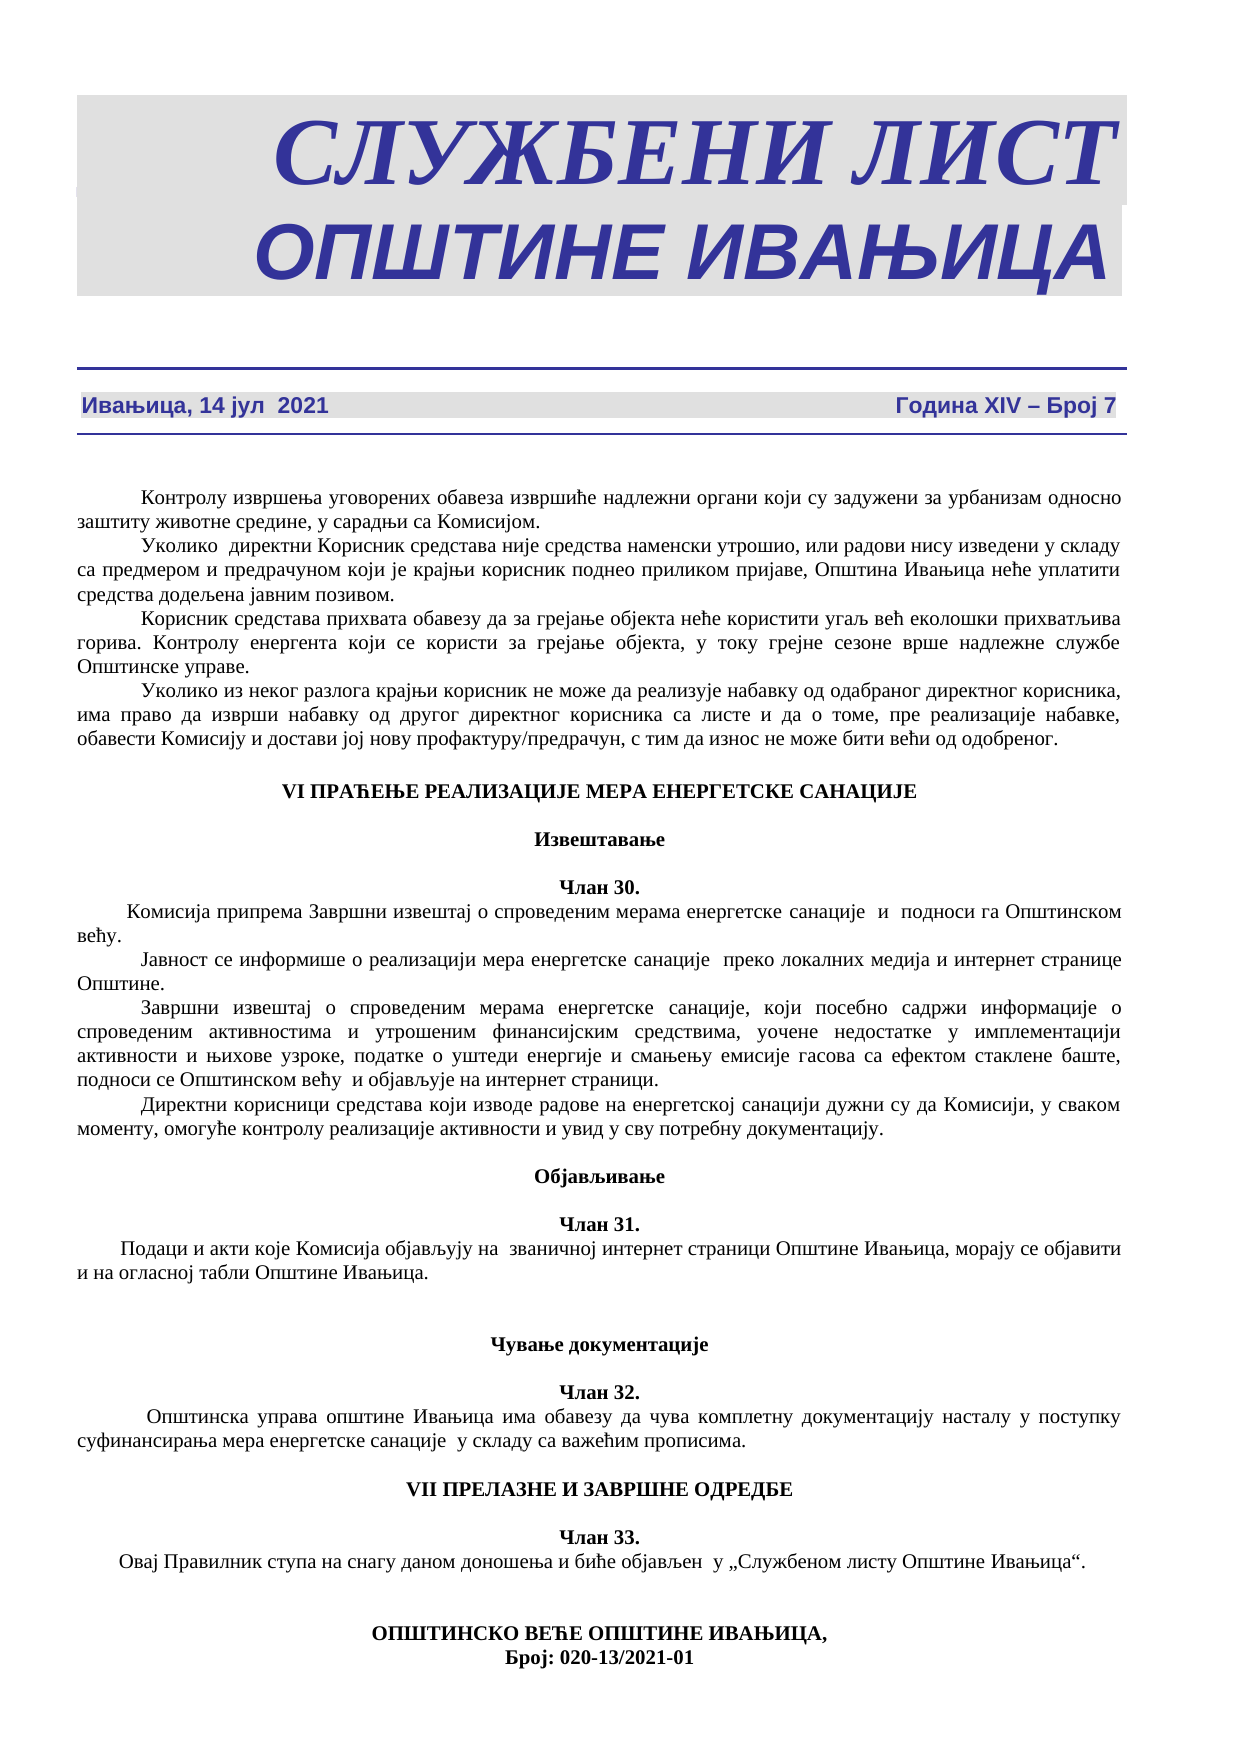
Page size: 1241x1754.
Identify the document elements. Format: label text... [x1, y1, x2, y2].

text Број: 020-13/2021-01 [77, 1645, 1122, 1669]
text Директни корисници средстава који изводе радове на енергетској санацији дужни су да Комисији, у сваком моменту, омогуће контролу реализације активности и увид у сву потребну документацију. [77, 1091, 1122, 1139]
text Чување документације [77, 1332, 1122, 1356]
text Овај Правилник ступа на снагу даном доношења и биће објављен у „Службеном листу Општине Ивањица“. [77, 1549, 1122, 1573]
text Уколико из неког разлога крајњи корисник не може да реализује набавку од одабраног директног корисника, има право да изврши набавку од другог директног корисника са листе и да о томе, пре реализације набавке, обавести Комисију и достави јој нову профактуру/предрачун, с тим да износ не може бити већи од одобреног. [77, 678, 1122, 750]
text VII ПРЕЛАЗНЕ И ЗАВРШНЕ ОДРЕДБЕ [77, 1476, 1122, 1501]
text ОПШТИНСКО ВЕЋЕ ОПШТИНЕ ИВАЊИЦА, [77, 1621, 1122, 1645]
text Корисник средстава прихвата обавезу да за грејање објекта неће користити угаљ већ еколошки прихватљива горива. Контролу енергента који се користи за грејање објекта, у току грејне сезоне врше надлежне службе Општинске управе. [77, 606, 1122, 678]
text Јавност се информише о реализацији мера енергетске санације преко локалних медија и интернет странице Општине. [77, 947, 1122, 995]
text Члан 32. [77, 1380, 1122, 1404]
text Члан 31. [77, 1212, 1122, 1236]
text Уколико директни Корисник средстава није средства наменски утрошио, или радови нису изведени у складу са предмером и предрачуном који је крајњи корисник поднео приликом пријаве, Општина Ивањица неће уплатити средства додељена јавним позивом. [77, 533, 1122, 606]
text VI ПРАЋЕЊЕ РЕАЛИЗАЦИЈЕ МЕРА ЕНЕРГЕТСКЕ САНАЦИЈЕ [77, 779, 1122, 803]
text Објављивање [77, 1164, 1122, 1188]
text Контролу извршења уговорених обавеза извршиће надлежни органи који су задужени за урбанизам односно заштиту животне средине, у сарадњи са Комисијом. [77, 485, 1122, 533]
text Члан 33. [77, 1524, 1122, 1549]
text Општинска управа општине Ивањица има обавезу да чува комплетну документацију насталу у поступку суфинансирања мера енергетске санације у складу са важећим прописима. [77, 1404, 1122, 1452]
text Члан 30. [77, 875, 1122, 899]
text Извештавање [77, 827, 1122, 851]
text Подаци и акти које Комисија објављују на званичној интернет страници Општине Ивањица, морају се објавити и на огласној табли Општине Ивањица. [77, 1236, 1122, 1284]
text Завршни извештај о спроведеним мерама енергетске санације, који посебно садржи информације о спроведеним активностима и утрошеним финансијским средствима, уочене недостатке у имплементацији активности и њихове узроке, податке о уштеди енергије и смањењу емисије гасова са ефектом стаклене баште, подноси се Општинском већу и објављује на интернет страници. [77, 995, 1122, 1091]
text Комисија припрема Завршни извештај о спроведеним мерама енергетске санације и подноси га Општинском већу. [77, 899, 1122, 947]
